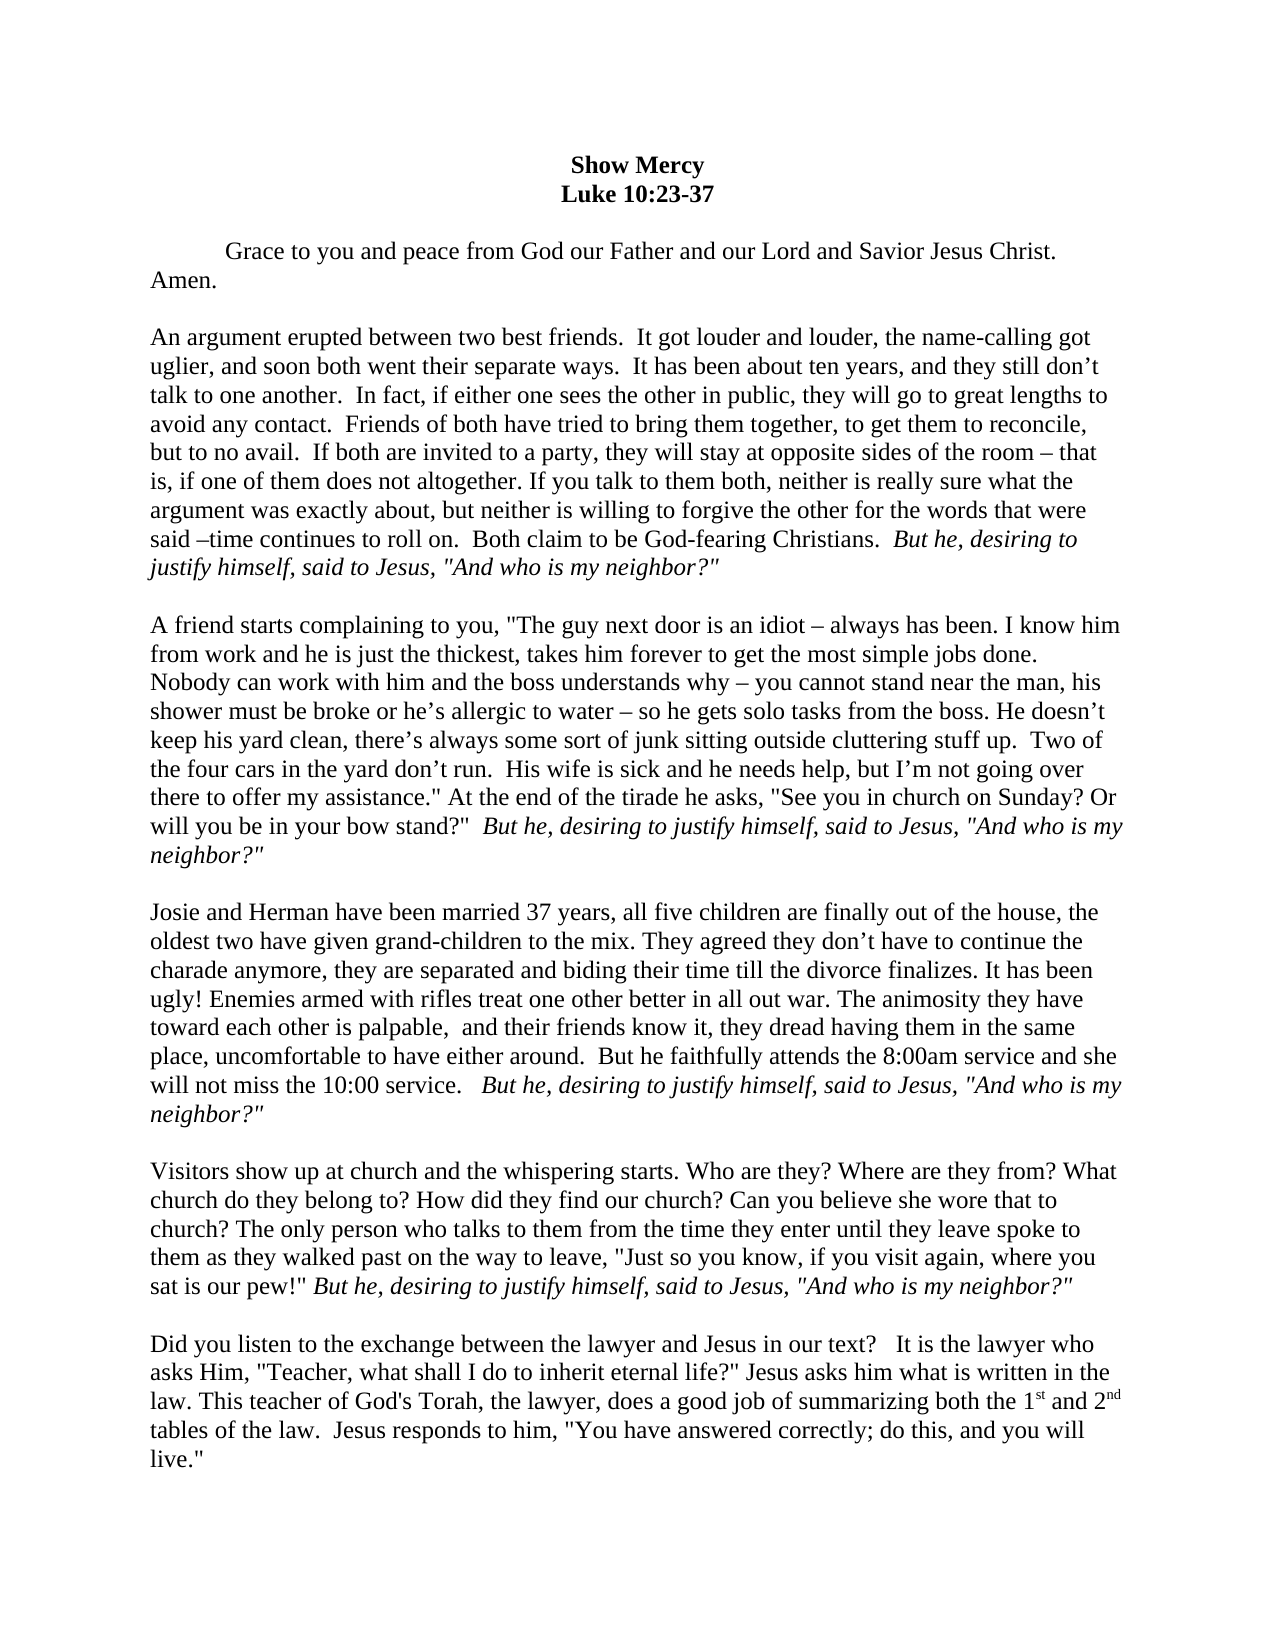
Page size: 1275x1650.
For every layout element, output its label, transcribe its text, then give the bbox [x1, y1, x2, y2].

text Grace to you and peace from God our Father and our Lord and Savior Jesus Christ. Amen. [150, 236, 1125, 294]
text A friend starts complaining to you, "The guy next door is an idiot – always has been. I know him from work and he is just the thickest, takes him forever to get the most simple jobs done. Nobody can work with him and the boss understands why – you cannot stand near the man, his shower must be broke or he’s allergic to water – so he gets solo tasks from the boss. He doesn’t keep his yard clean, there’s always some sort of junk sitting outside cluttering stuff up. Two of the four cars in the yard don’t run. His wife is sick and he needs help, but I’m not going over there to offer my assistance." At the end of the tirade he asks, "See you in church on Sunday? Or will you be in your bow stand?" But he, desiring to justify himself, said to Jesus, "And who is my neighbor?" [150, 610, 1125, 869]
text Show Mercy [150, 150, 1125, 179]
text An argument erupted between two best friends. It got louder and louder, the name-calling got uglier, and soon both went their separate ways. It has been about ten years, and they still don’t talk to one another. In fact, if either one sees the other in public, they will go to great lengths to avoid any contact. Friends of both have tried to bring them together, to get them to reconcile, but to no avail. If both are invited to a party, they will stay at opposite sides of the room – that is, if one of them does not altogether. If you talk to them both, neither is really sure what the argument was exactly about, but neither is willing to forgive the other for the words that were said –time continues to roll on. Both claim to be God-fearing Christians. But he, desiring to justify himself, said to Jesus, "And who is my neighbor?" [150, 322, 1125, 581]
text Josie and Herman have been married 37 years, all five children are finally out of the house, the oldest two have given grand-children to the mix. They agreed they don’t have to continue the charade anymore, they are separated and biding their time till the divorce finalizes. It has been ugly! Enemies armed with rifles treat one other better in all out war. The animosity they have toward each other is palpable, and their friends know it, they dread having them in the same place, uncomfortable to have either around. But he faithfully attends the 8:00am service and she will not miss the 10:00 service. But he, desiring to justify himself, said to Jesus, "And who is my neighbor?" [150, 897, 1125, 1127]
text Luke 10:23-37 [150, 179, 1125, 207]
text Visitors show up at church and the whispering starts. Who are they? Where are they from? What church do they belong to? How did they find our church? Can you believe she wore that to church? The only person who talks to them from the time they enter until they leave spoke to them as they walked past on the way to leave, "Just so you know, if you visit again, where you sat is our pew!" But he, desiring to justify himself, said to Jesus, "And who is my neighbor?" [150, 1156, 1125, 1300]
text Did you listen to the exchange between the lawyer and Jesus in our text? It is the lawyer who asks Him, "Teacher, what shall I do to inherit eternal life?" Jesus asks him what is written in the law. This teacher of God's Torah, the lawyer, does a good job of summarizing both the 1st and 2nd tables of the law. Jesus responds to him, "You have answered correctly; do this, and you will live." [150, 1329, 1125, 1472]
